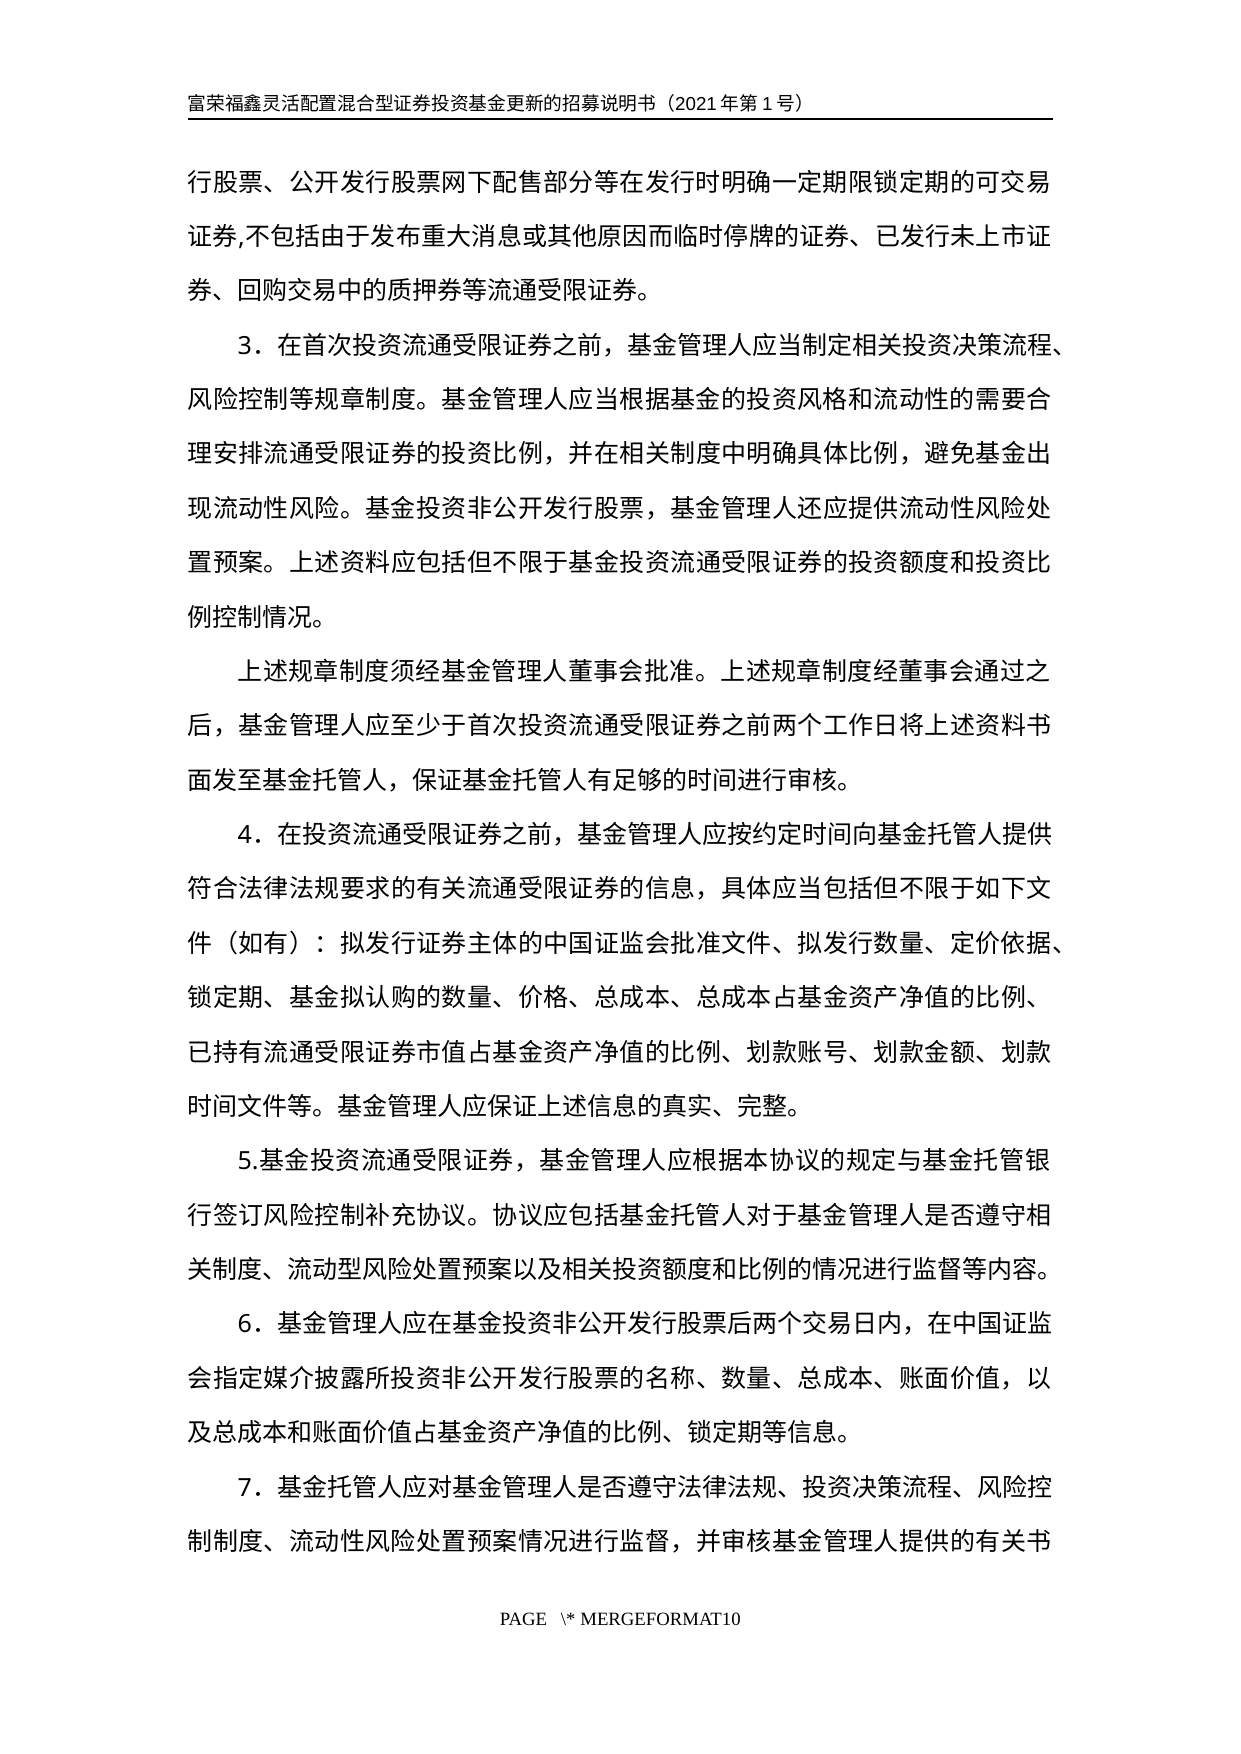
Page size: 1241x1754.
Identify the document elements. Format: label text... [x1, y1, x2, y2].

text 4．在投资流通受限证券之前，基金管理人应按约定时间向基金托管人提供符合法律法规要求的有关流通受限证券的信息，具体应当包括但不限于如下文件（如有）：拟发行证券主体的中国证监会批准文件、拟发行数量、定价依据、锁定期、基金拟认购的数量、价格、总成本、总成本占基金资产净值的比例、已持有流通受限证券市值占基金资产净值的比例、划款账号、划款金额、划款时间文件等。基金管理人应保证上述信息的真实、完整。 [187, 814, 1053, 1123]
text 6．基金管理人应在基金投资非公开发行股票后两个交易日内，在中国证监会指定媒介披露所投资非公开发行股票的名称、数量、总成本、账面价值，以及总成本和账面价值占基金资产净值的比例、锁定期等信息。 [187, 1304, 1053, 1449]
text 5.基金投资流通受限证券，基金管理人应根据本协议的规定与基金托管银行签订风险控制补充协议。协议应包括基金托管人对于基金管理人是否遵守相关制度、流动型风险处置预案以及相关投资额度和比例的情况进行监督等内容。 [187, 1141, 1053, 1286]
text 3．在首次投资流通受限证券之前，基金管理人应当制定相关投资决策流程、风险控制等规章制度。基金管理人应当根据基金的投资风格和流动性的需要合理安排流通受限证券的投资比例，并在相关制度中明确具体比例，避免基金出现流动性风险。基金投资非公开发行股票，基金管理人还应提供流动性风险处置预案。上述资料应包括但不限于基金投资流通受限证券的投资额度和投资比例控制情况。 [187, 325, 1053, 633]
text 上述规章制度须经基金管理人董事会批准。上述规章制度经董事会通过之后，基金管理人应至少于首次投资流通受限证券之前两个工作日将上述资料书面发至基金托管人，保证基金托管人有足够的时间进行审核。 [187, 651, 1053, 796]
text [187, 162, 1053, 307]
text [187, 1467, 1053, 1558]
